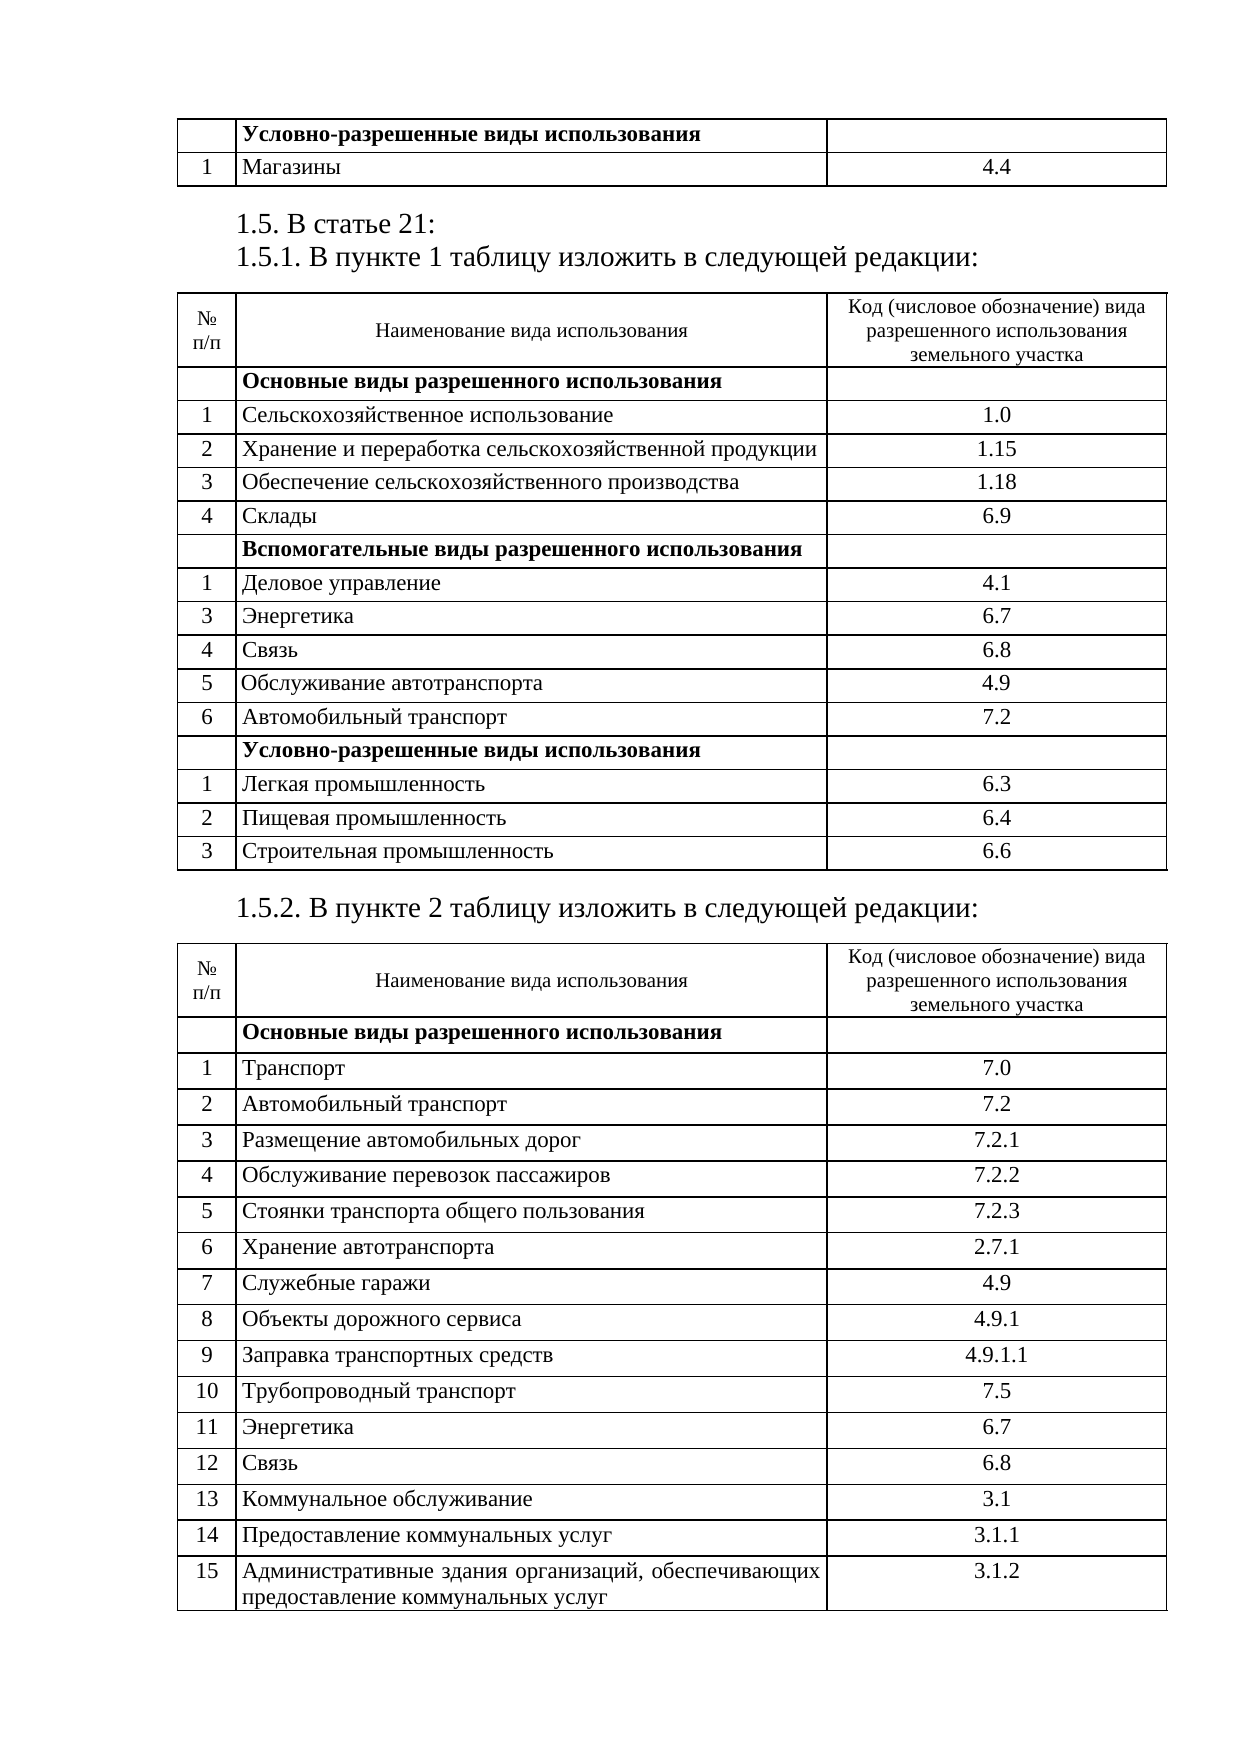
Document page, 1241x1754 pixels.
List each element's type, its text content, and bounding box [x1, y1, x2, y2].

table_cell Автомобильный транспорт [237, 1090, 826, 1124]
table_cell 7.2 [828, 1090, 1166, 1124]
table_cell 3.1 [828, 1485, 1166, 1519]
table_cell [178, 368, 235, 399]
table_cell Строительная промышленность [237, 837, 826, 869]
table_cell [828, 1018, 1166, 1052]
table_cell 4.9.1 [828, 1305, 1166, 1340]
table_cell [178, 1018, 235, 1052]
table_cell 7.2.1 [828, 1126, 1166, 1160]
table_cell 2 [178, 804, 235, 836]
table_cell Деловое управление [237, 569, 826, 601]
table_cell 1 [178, 401, 235, 433]
table_cell Легкая промышленность [237, 770, 826, 802]
table_header Наименование вида использования [237, 294, 826, 366]
table_cell Связь [237, 636, 826, 668]
table_header Код (числовое обозначение) вида разрешенного использования земельного участка [828, 944, 1166, 1016]
table_cell 3 [178, 1126, 235, 1160]
table_cell 9 [178, 1341, 235, 1376]
table_cell Размещение автомобильных дорог [237, 1126, 826, 1160]
table_cell Обслуживание автотранспорта [237, 670, 826, 701]
list 1.5.1. В пункте 1 таблицу изложить в следующей редакции: [177, 239, 1152, 273]
table_cell 7 [178, 1270, 235, 1304]
table_cell Магазины [237, 153, 826, 185]
table_cell 1 [178, 153, 235, 185]
table_cell 6.9 [828, 502, 1166, 534]
table_cell 3.1.1 [828, 1521, 1166, 1555]
table_cell Вспомогательные виды разрешенного использования [237, 535, 826, 567]
table_cell 6.8 [828, 636, 1166, 668]
table_cell Коммунальное обслуживание [237, 1485, 826, 1519]
table_cell Склады [237, 502, 826, 534]
table_header № п/п [178, 944, 235, 1016]
table_cell 6.7 [828, 602, 1166, 634]
table_cell 14 [178, 1521, 235, 1555]
table_cell 6.8 [828, 1449, 1166, 1483]
table_cell 5 [178, 1198, 235, 1232]
table_cell 1 [178, 770, 235, 802]
table_cell 7.2.2 [828, 1162, 1166, 1196]
table_cell 3.1.2 [828, 1557, 1166, 1609]
table_cell 4.9.1.1 [828, 1341, 1166, 1376]
table_cell 5 [178, 670, 235, 701]
table_header Наименование вида использования [237, 944, 826, 1016]
table_cell 6.7 [828, 1413, 1166, 1447]
table_cell 13 [178, 1485, 235, 1519]
table_cell 4 [178, 502, 235, 534]
table_cell 1 [178, 569, 235, 601]
table_cell 1 [178, 1054, 235, 1088]
table_cell 1.0 [828, 401, 1166, 433]
table_cell 1.18 [828, 468, 1166, 500]
table_cell Служебные гаражи [237, 1270, 826, 1304]
table_cell 6 [178, 703, 235, 735]
table_cell 4.4 [828, 153, 1166, 185]
list 1.5.2. В пункте 2 таблицу изложить в следующей редакции: [177, 890, 1152, 923]
table_cell Хранение и переработка сельскохозяйственной продукции [237, 435, 826, 467]
table_cell Стоянки транспорта общего пользования [237, 1198, 826, 1232]
table_cell Условно-разрешенные виды использования [237, 737, 826, 768]
table_cell Пищевая промышленность [237, 804, 826, 836]
table_cell [828, 535, 1166, 567]
table_cell 2 [178, 435, 235, 467]
table_cell [178, 737, 235, 768]
table_cell 2.7.1 [828, 1233, 1166, 1268]
table_cell 4 [178, 1162, 235, 1196]
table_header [828, 294, 1166, 366]
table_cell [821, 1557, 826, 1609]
table_cell Заправка транспортных средств [237, 1341, 826, 1376]
table_cell 3 [178, 468, 235, 500]
table_cell 15 [178, 1557, 235, 1609]
table_cell 7.2.3 [828, 1198, 1166, 1232]
table_cell Автомобильный транспорт [237, 703, 826, 735]
table_cell Основные виды разрешенного использования [237, 1018, 826, 1052]
table_cell Обслуживание перевозок пассажиров [237, 1162, 826, 1196]
table_cell 12 [178, 1449, 235, 1483]
table_cell 7.0 [828, 1054, 1166, 1088]
table_cell Трубопроводный транспорт [237, 1377, 826, 1412]
table_cell Транспорт [237, 1054, 826, 1088]
table_cell [178, 120, 235, 152]
table_cell 4 [178, 636, 235, 668]
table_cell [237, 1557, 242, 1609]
table_cell Условно-разрешенные виды использования [237, 120, 826, 152]
table_cell Объекты дорожного сервиса [237, 1305, 826, 1340]
table_cell 1.15 [828, 435, 1166, 467]
table_cell [828, 120, 1166, 152]
table_header № п/п [178, 294, 235, 366]
table_cell 4.9 [828, 1270, 1166, 1304]
table_cell 6.3 [828, 770, 1166, 802]
table_cell [178, 535, 235, 567]
table_cell 4.1 [828, 569, 1166, 601]
table_cell 7.2 [828, 703, 1166, 735]
table_cell 2 [178, 1090, 235, 1124]
table_cell 4.9 [828, 670, 1166, 701]
table_cell 6.4 [828, 804, 1166, 836]
list 1.5. В статье 21: [177, 206, 1152, 239]
table_cell Предоставление коммунальных услуг [237, 1521, 826, 1555]
table_cell [828, 368, 1166, 399]
table_cell 8 [178, 1305, 235, 1340]
table_cell 3 [178, 602, 235, 634]
table_cell Основные виды разрешенного использования [237, 368, 826, 399]
table_cell Хранение автотранспорта [237, 1233, 826, 1268]
table_cell 3 [178, 837, 235, 869]
table_cell 6.6 [828, 837, 1166, 869]
table_cell Энергетика [237, 1413, 826, 1447]
table_cell 7.5 [828, 1377, 1166, 1412]
table_cell 10 [178, 1377, 235, 1412]
table_cell Связь [237, 1449, 826, 1483]
table_cell 6 [178, 1233, 235, 1268]
table_cell 11 [178, 1413, 235, 1447]
table_cell Энергетика [237, 602, 826, 634]
table_cell [828, 737, 1166, 768]
table_cell Обеспечение сельскохозяйственного производства [237, 468, 826, 500]
table_cell Сельскохозяйственное использование [237, 401, 826, 433]
